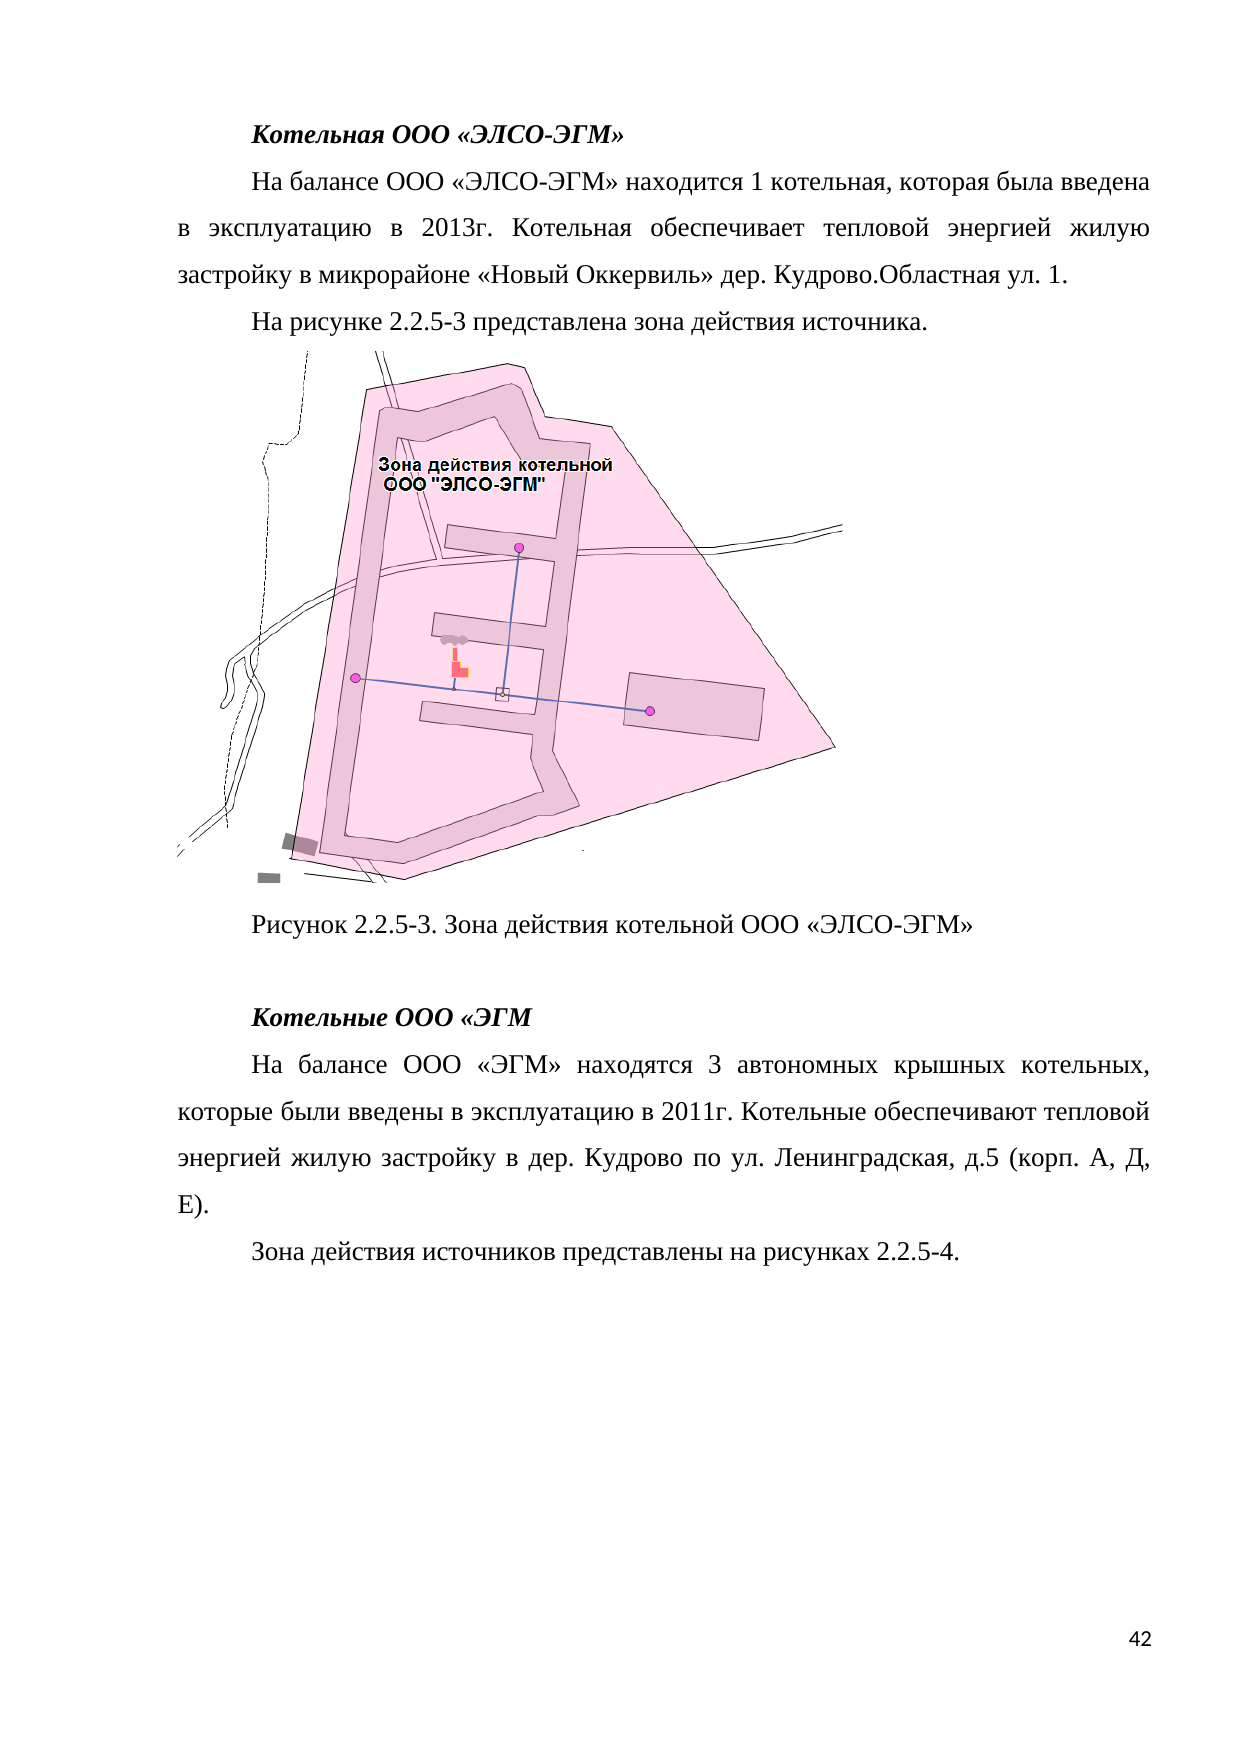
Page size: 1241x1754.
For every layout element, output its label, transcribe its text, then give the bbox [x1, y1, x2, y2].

text На балансе ООО «ЭГМ» находятся 3 автономных крышных котельных, которые были введены в эксплуатацию в 2011г. Котельные обеспечивают тепловой энергией жилую застройку в дер. Кудрово по ул. Ленинградская, д.5 (корп. А, Д, Е). [177, 1048, 1152, 1219]
text Котельная ООО «ЭЛСО-ЭГМ» [177, 118, 1152, 149]
text Рисунок 2.2.5-3. Зона действия котельной ООО «ЭЛСО-ЭГМ» [177, 908, 1152, 939]
text Зона действия источников представлены на рисунках 2.2.5-4. [177, 1234, 1152, 1266]
text На балансе ООО «ЭЛСО-ЭГМ» находится 1 котельная, которая была введена в эксплуатацию в 2013г. Котельная обеспечивает тепловой энергией жилую застройку в микрорайоне «Новый Оккервиль» дер. Кудрово.Областная ул. 1. [177, 165, 1152, 289]
text На рисунке 2.2.5-3 представлена зона действия источника. [177, 305, 1152, 336]
text Котельные ООО «ЭГМ [177, 1001, 1152, 1032]
picture [177, 351, 843, 883]
